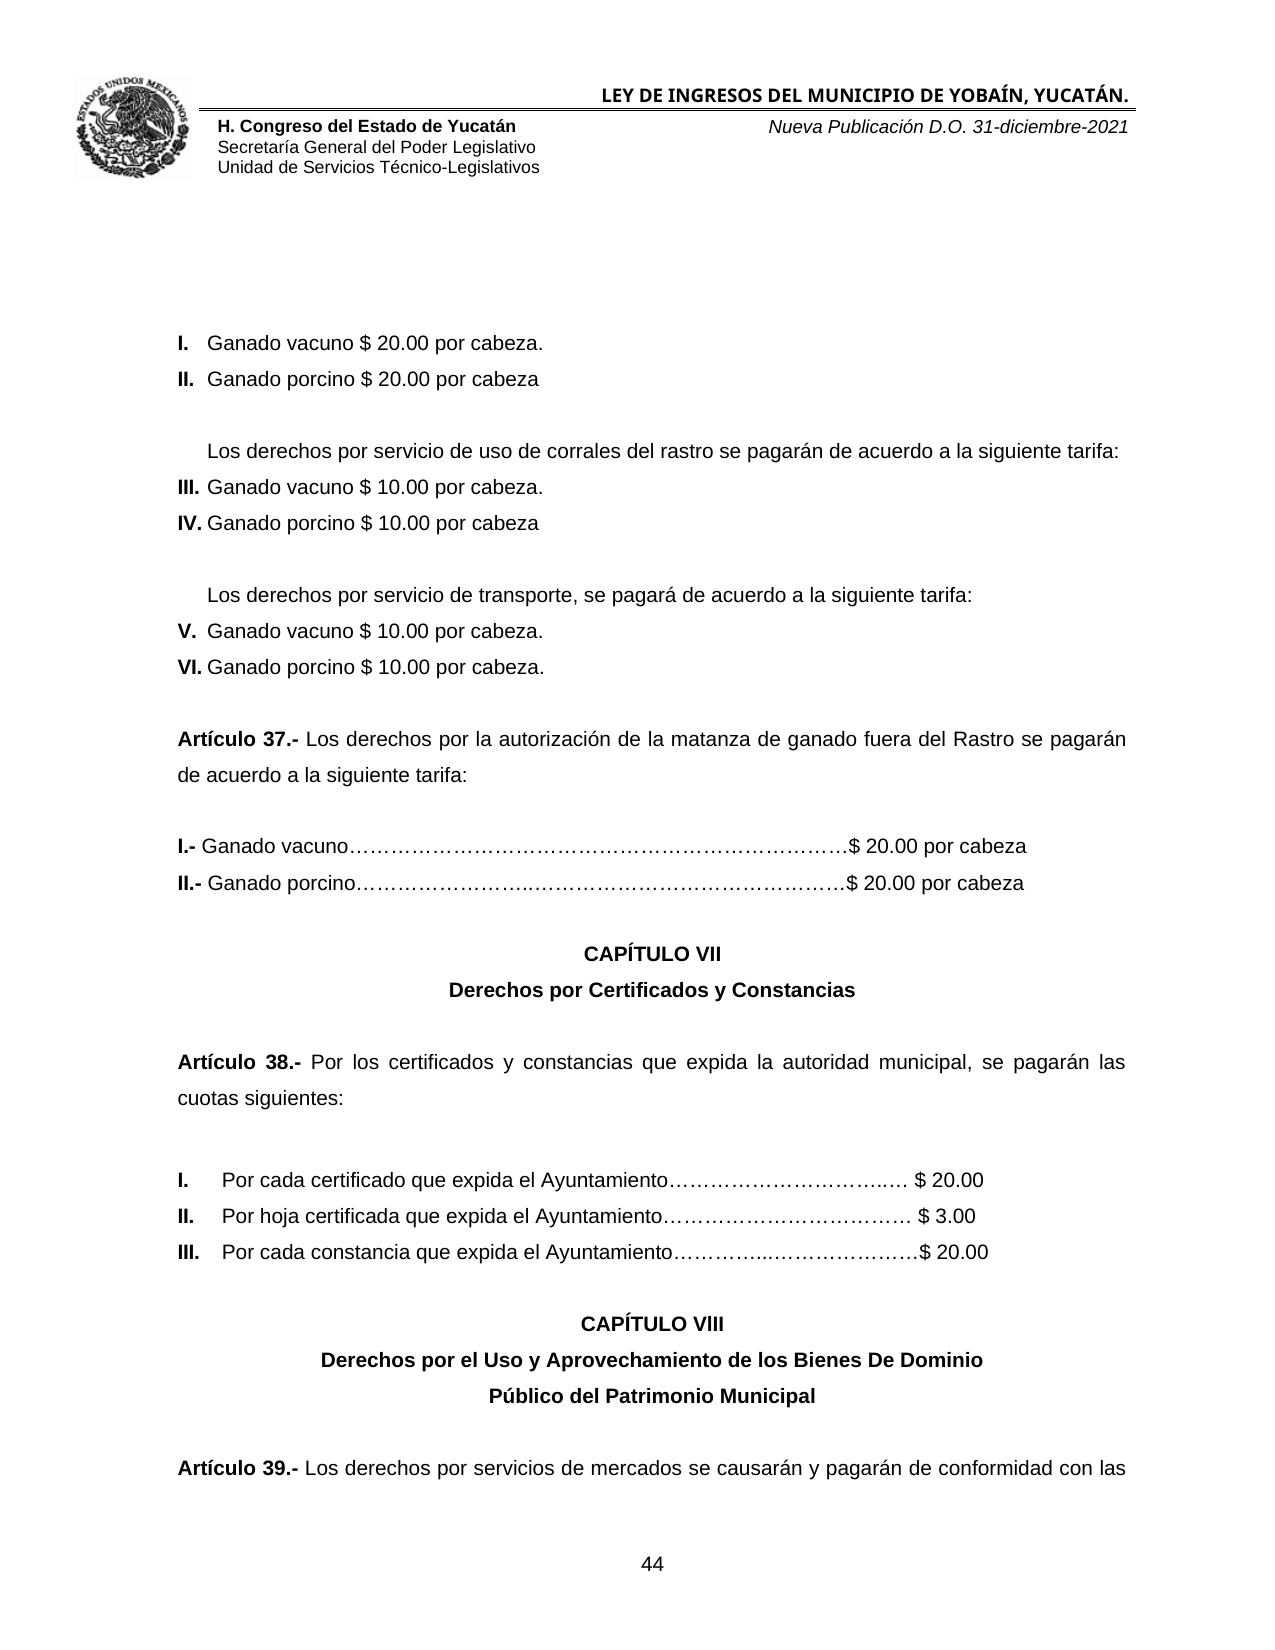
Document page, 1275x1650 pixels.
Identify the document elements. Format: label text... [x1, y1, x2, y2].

list Por cada certificado que expida el Ayuntamiento…………………………..… $ 20.00 [177, 1168, 1127, 1192]
text CAPÍTULO VII [177, 942, 1127, 966]
text Artículo 37.- Los derechos por la autorización de la matanza de ganado fuera del Rastro se pagarán de acuerdo a la siguiente tarifa: [177, 727, 1127, 786]
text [177, 1455, 1127, 1479]
list Ganado porcino $ 10.00 por cabeza. [177, 655, 1127, 679]
text Derechos por el Uso y Aprovechamiento de los Bienes De Dominio [177, 1348, 1127, 1372]
list Los derechos por servicio de transporte, se pagará de acuerdo a la siguiente tarifa: [207, 583, 1127, 607]
list Ganado porcino $ 20.00 por cabeza [177, 367, 1127, 391]
text Derechos por Certificados y Constancias [177, 978, 1127, 1002]
text I.- Ganado vacuno………………………………………………………………$ 20.00 por cabeza [177, 834, 1127, 858]
list Los derechos por servicio de uso de corrales del rastro se pagarán de acuerdo a la siguiente tarifa: [207, 439, 1127, 463]
list Ganado vacuno $ 10.00 por cabeza. [177, 619, 1127, 643]
text Público del Patrimonio Municipal [177, 1383, 1127, 1407]
text Artículo 38.- Por los certificados y constancias que expida la autoridad municipal, se pagarán las cuotas siguientes: [177, 1050, 1127, 1110]
list Por hoja certificada que expida el Ayuntamiento……………………………… $ 3.00 [177, 1204, 1127, 1228]
list Ganado vacuno $ 20.00 por cabeza. [177, 331, 1127, 355]
list Ganado vacuno $ 10.00 por cabeza. [177, 475, 1127, 499]
text II.- Ganado porcino……………………..………………………………………$ 20.00 por cabeza [177, 870, 1127, 894]
list Por cada constancia que expida el Ayuntamiento…………...…………………$ 20.00 [177, 1240, 1127, 1264]
list Ganado porcino $ 10.00 por cabeza [177, 511, 1127, 535]
text CAPÍTULO VlII [177, 1312, 1127, 1336]
